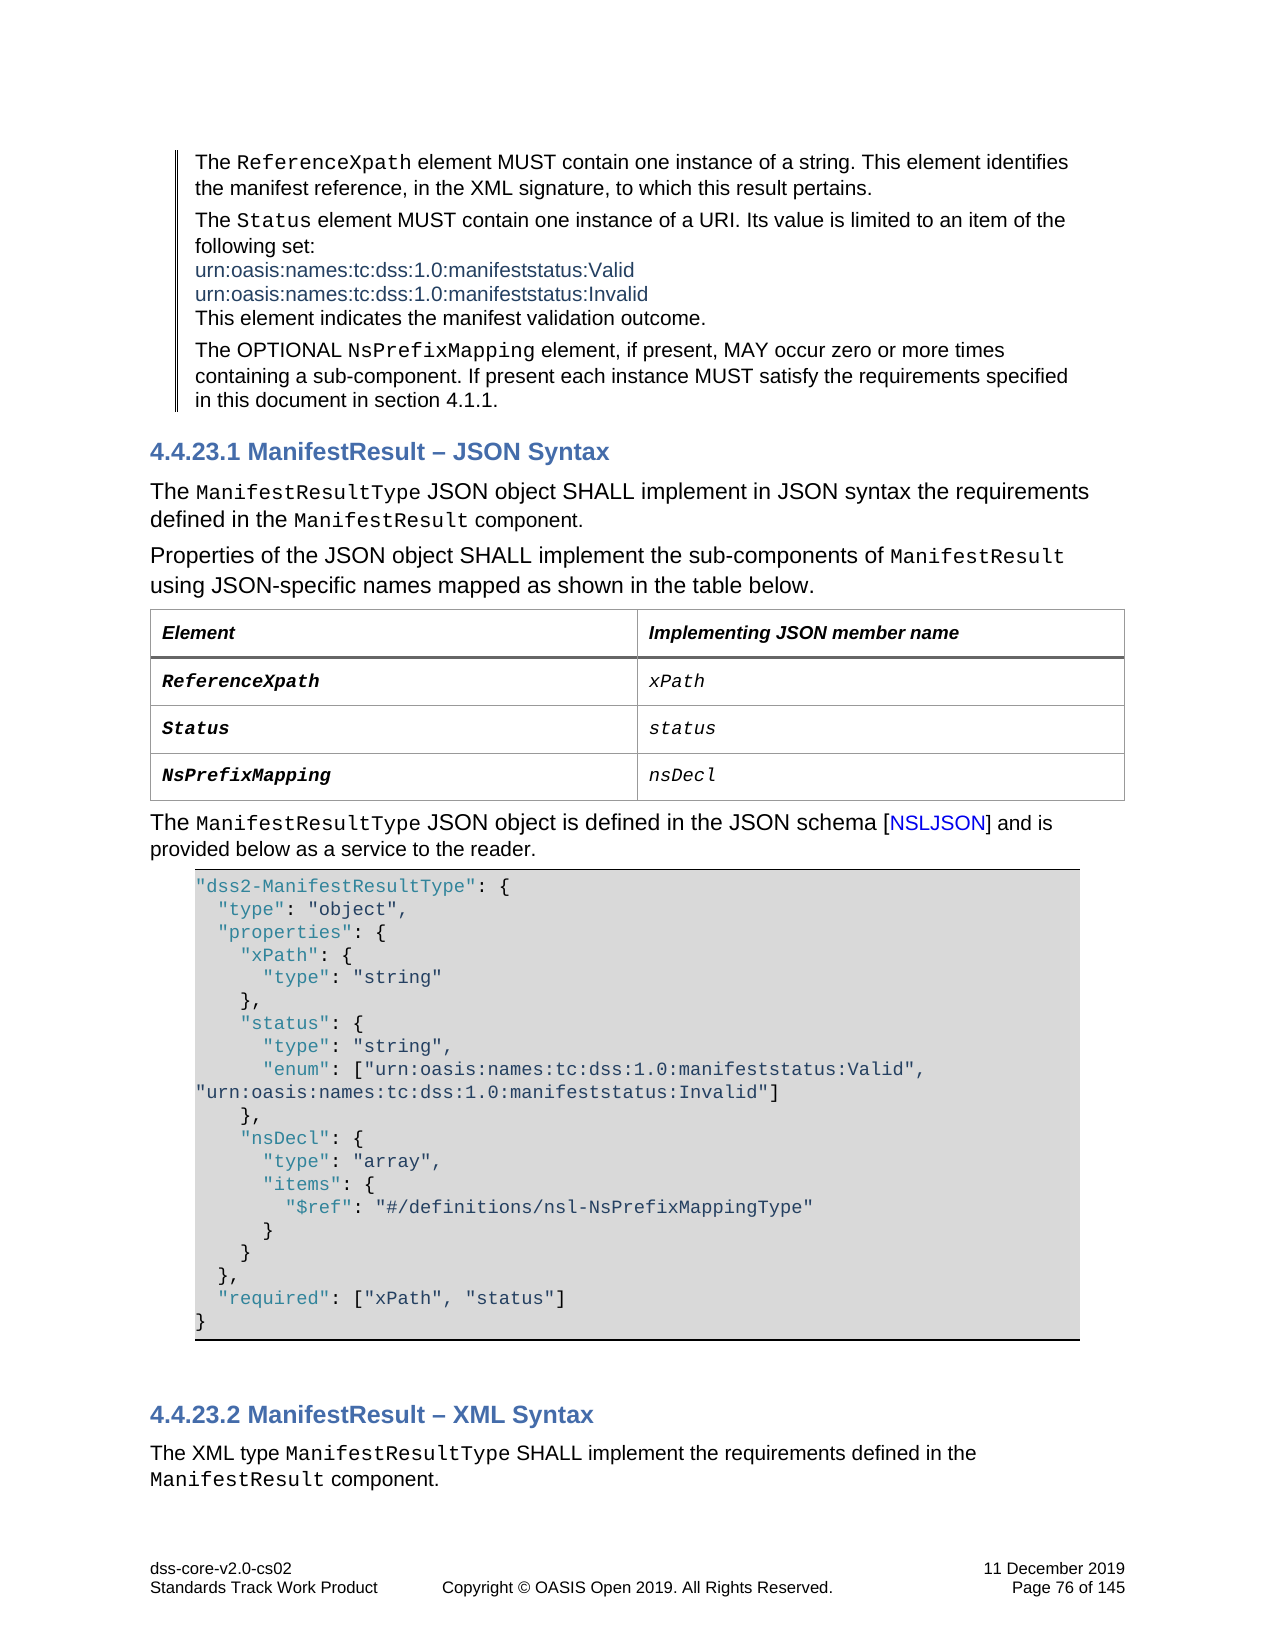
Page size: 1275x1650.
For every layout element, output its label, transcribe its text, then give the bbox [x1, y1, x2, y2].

subtitle ManifestResult – JSON Syntax [150, 437, 1125, 466]
text The OPTIONAL NsPrefixMapping element, if present, MAY occur zero or more times containing a sub-component. If present each instance MUST satisfy the requirements specified in this document in section 4.1.1. [178, 338, 1080, 412]
text "dss2-ManifestResultType": { [195, 870, 1080, 892]
subtitle ManifestResult – XML Syntax [150, 1399, 1125, 1428]
text "type": "array", [195, 1144, 1080, 1167]
text The ManifestResultType JSON object SHALL implement in JSON syntax the requirements defined in the ManifestResult component. [150, 478, 1125, 533]
text "$ref": "#/definitions/nsl-NsPrefixMappingType" [195, 1190, 1080, 1213]
text "status": { [195, 1007, 1080, 1030]
text The XML type ManifestResultType SHALL implement the requirements defined in the ManifestResult component. [150, 1441, 1125, 1492]
text "required": ["xPath", "status"] [195, 1282, 1080, 1305]
text "type": "string" [195, 961, 1080, 984]
text "nsDecl": { [195, 1121, 1080, 1144]
text "enum": ["urn:oasis:names:tc:dss:1.0:manifeststatus:Valid", "urn:oasis:names:tc:dss:1.0:manifeststatus:Invalid"] [195, 1053, 1080, 1098]
text }, [195, 984, 1080, 1007]
text "type": "object", [195, 892, 1080, 915]
text } [195, 1236, 1080, 1259]
text "items": { [195, 1167, 1080, 1190]
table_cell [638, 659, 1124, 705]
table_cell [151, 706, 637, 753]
text "type": "string", [195, 1030, 1080, 1053]
text }, [195, 1098, 1080, 1121]
text The ReferenceXpath element MUST contain one instance of a string. This element identifies the manifest reference, in the XML signature, to which this result pertains. [178, 150, 1080, 200]
text "properties": { [195, 915, 1080, 938]
text } [195, 1213, 1080, 1236]
text }, [195, 1259, 1080, 1282]
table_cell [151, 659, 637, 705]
text "xPath": { [195, 938, 1080, 961]
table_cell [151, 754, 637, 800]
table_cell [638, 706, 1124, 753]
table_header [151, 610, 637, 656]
text The Status element MUST contain one instance of a URI. Its value is limited to an item of the following set: urn:oasis:names:tc:dss:1.0:manifeststatus:Valid urn:oasis:names:tc:dss:1.0:manifeststatus:Invalid This element indicates the manifest validation outcome. [178, 208, 1080, 330]
text Properties of the JSON object SHALL implement the sub-components of ManifestResult using JSON-specific names mapped as shown in the table below. [150, 542, 1125, 598]
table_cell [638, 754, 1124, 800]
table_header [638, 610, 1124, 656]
text The ManifestResultType JSON object is defined in the JSON schema [NSLJSON] and is provided below as a service to the reader. [150, 809, 1125, 861]
text } [195, 1305, 1080, 1339]
